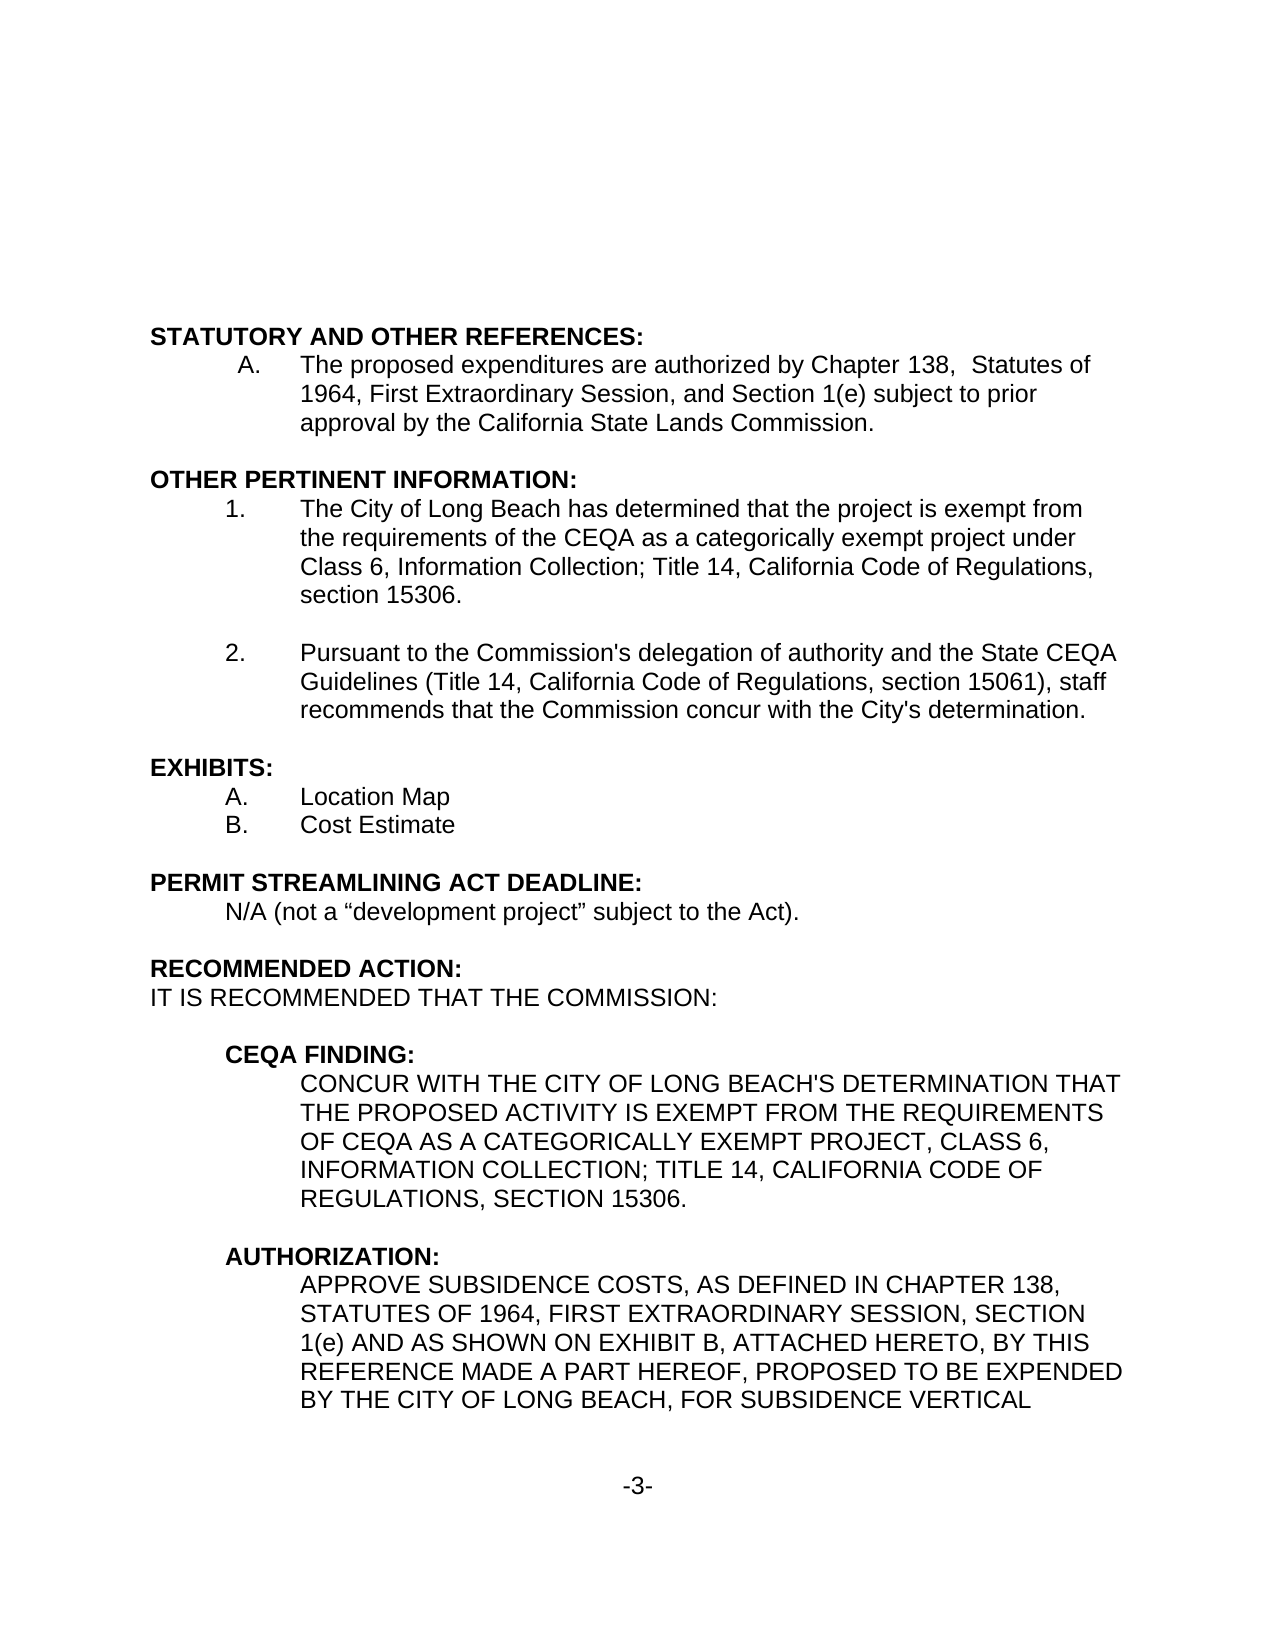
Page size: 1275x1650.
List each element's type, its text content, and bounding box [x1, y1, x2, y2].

text RECOMMENDED ACTION: [150, 954, 1125, 983]
text B. Cost Estimate [150, 810, 1125, 839]
text EXHIBITS: [150, 753, 1125, 782]
text OTHER PERTINENT INFORMATION: [150, 465, 1125, 494]
text CEQA FINDING: [150, 1040, 1125, 1069]
text 2. Pursuant to the Commission's delegation of authority and the State CEQA Guidelines (Title 14, California Code of Regulations, section 15061), staff recommends that the Commission concur with the City's determination. [225, 638, 1125, 724]
text PERMIT STREAMLINING ACT DEADLINE: [150, 868, 1125, 897]
text A. Location Map [150, 782, 1125, 810]
text IT IS RECOMMENDED THAT THE COMMISSION: [150, 983, 1125, 1012]
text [300, 1270, 1125, 1414]
text CONCUR WITH THE CITY OF LONG BEACH'S DETERMINATION THAT THE PROPOSED ACTIVITY IS EXEMPT FROM THE REQUIREMENTS OF CEQA AS A CATEGORICALLY EXEMPT PROJECT, CLASS 6, INFORMATION COLLECTION; TITLE 14, CALIFORNIA CODE OF REGULATIONS, SECTION 15306. [300, 1069, 1125, 1213]
text STATUTORY AND OTHER REFERENCES: [150, 322, 1125, 350]
text AUTHORIZATION: [225, 1242, 1125, 1270]
text A. The proposed expenditures are authorized by Chapter 138, Statutes of 1964, First Extraordinary Session, and Section 1(e) subject to prior approval by the California State Lands Commission. [237, 350, 1125, 437]
text 1. The City of Long Beach has determined that the project is exempt from the requirements of the CEQA as a categorically exempt project under Class 6, Information Collection; Title 14, California Code of Regulations, section 15306. [225, 494, 1125, 609]
text N/A (not a “development project” subject to the Act). [150, 897, 1125, 925]
